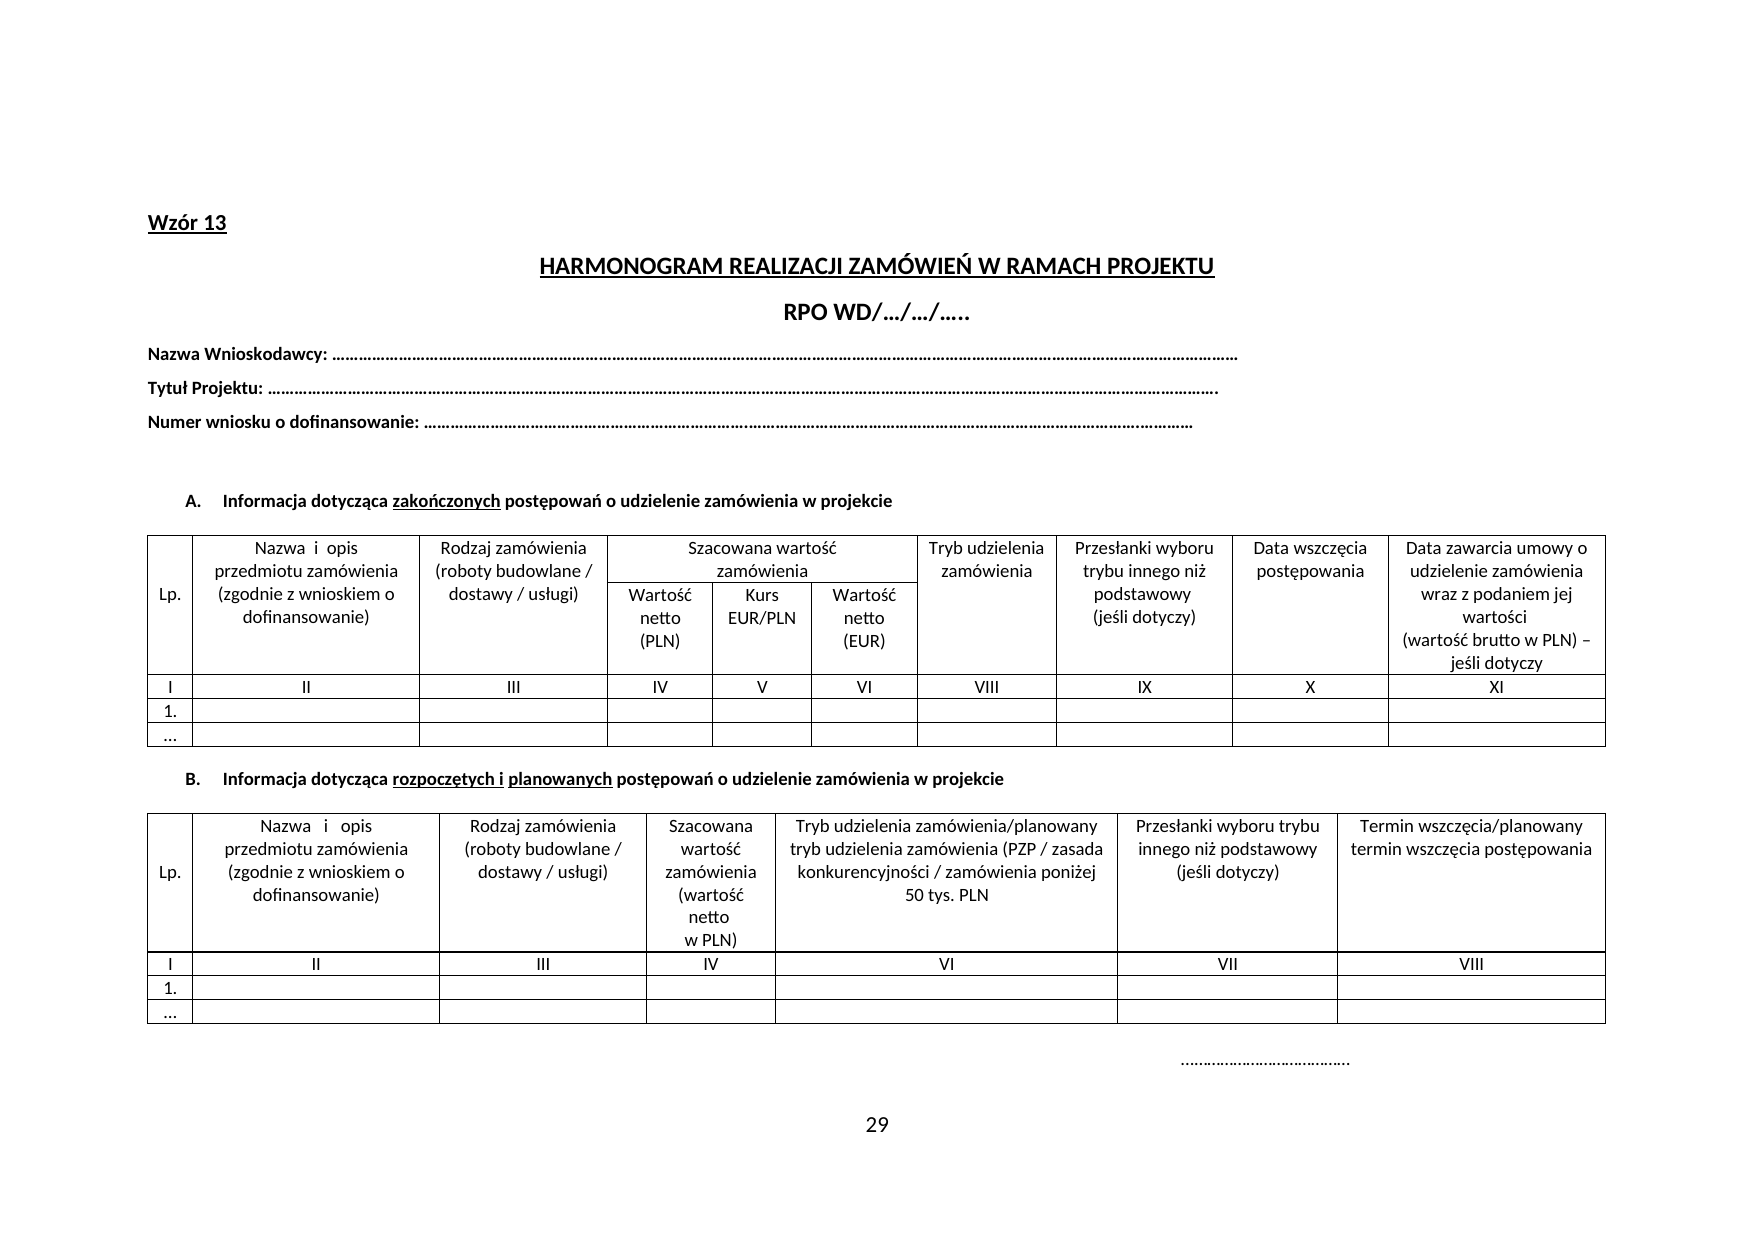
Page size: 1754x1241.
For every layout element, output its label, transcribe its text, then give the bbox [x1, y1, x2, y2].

table_header Rodzaj zamówienia (roboty budowlane / dostawy / usługi) [420, 536, 607, 674]
table_cell XI [1389, 675, 1605, 698]
table_cell [608, 699, 712, 722]
table_cell VII [1118, 953, 1337, 975]
table_cell V [713, 675, 811, 698]
table_cell VI [812, 675, 917, 698]
table_header Lp. [148, 814, 192, 951]
text Harmonogram realizacji zamówień w ramach Projektu [148, 250, 1606, 281]
table_cell II [193, 953, 439, 975]
table_header Termin wszczęcia/planowany termin wszczęcia postępowania [1338, 814, 1605, 951]
table_header Szacowana wartość zamówienia [608, 536, 917, 582]
table_header Nazwa i opis przedmiotu zamówienia (zgodnie z wnioskiem o dofinansowanie) [193, 814, 439, 951]
table_cell [440, 1000, 646, 1023]
table_header Data zawarcia umowy o udzielenie zamówienia wraz z podaniem jej wartości (wartość brutto w PLN) – jeśli dotyczy [1389, 536, 1605, 674]
table_header Data wszczęcia postępowania [1233, 536, 1388, 674]
table_cell VI [776, 953, 1117, 975]
table_header Lp. [148, 536, 192, 674]
table_cell [1389, 699, 1605, 722]
table_cell [193, 976, 439, 999]
table_cell [812, 723, 917, 746]
table_header Przesłanki wyboru trybu innego niż podstawowy (jeśli dotyczy) [1118, 814, 1337, 951]
table_cell [812, 699, 917, 722]
table_cell IV [608, 675, 712, 698]
table_cell [918, 723, 1056, 746]
table_cell [608, 723, 712, 746]
text Numer wniosku o dofinansowanie: ……………………………………………………………….…………………………………………………………………………….………… [148, 410, 1606, 433]
table_cell [420, 699, 607, 722]
table_header Rodzaj zamówienia (roboty budowlane / dostawy / usługi) [440, 814, 646, 951]
table_cell IX [1057, 675, 1232, 698]
table_cell [1338, 1000, 1605, 1023]
table_header Tryb udzielenia zamówienia/planowany tryb udzielenia zamówienia (PZP / zasada konkurencyjności / zamówienia poniżej 50 tys. PLN [776, 814, 1117, 951]
table_cell [1118, 1000, 1337, 1023]
table_cell [713, 699, 811, 722]
table_cell IV [647, 953, 775, 975]
table_cell Kurs EUR/PLN [713, 583, 811, 674]
table_cell … [148, 723, 192, 746]
table_cell [1338, 976, 1605, 999]
table_cell [440, 976, 646, 999]
table_cell 1. [148, 699, 192, 722]
table_cell [776, 976, 1117, 999]
table_header Tryb udzielenia zamówienia [918, 536, 1056, 674]
table_cell I [148, 675, 192, 698]
table_cell III [440, 953, 646, 975]
table_cell [1389, 723, 1605, 746]
table_cell [647, 1000, 775, 1023]
table_cell Wartość netto (PLN) [608, 583, 712, 674]
table_cell Wartość netto (EUR) [812, 583, 917, 674]
table_cell X [1233, 675, 1388, 698]
table_cell [1233, 723, 1388, 746]
table_cell VIII [1338, 953, 1605, 975]
table_cell 1. [148, 976, 192, 999]
list Informacja dotycząca rozpoczętych i planowanych postępowań o udzielenie zamówienia w projekcie [185, 767, 1606, 790]
subtitle Wzór 13 [148, 208, 1606, 236]
table_cell I [148, 953, 192, 975]
table_cell [193, 699, 419, 722]
list Informacja dotycząca zakończonych postępowań o udzielenie zamówienia w projekcie [185, 489, 1606, 512]
table_cell [776, 1000, 1117, 1023]
text RPO WD/…/…/….. [148, 296, 1606, 326]
text Nazwa Wnioskodawcy: …………………………………………………………………………………………………………………………………………………………………………………… [148, 342, 1606, 364]
text Tytuł Projektu: ……………………………………………………………………………………………………………………………………………………………………………………………. [148, 376, 1606, 399]
table_cell [1233, 699, 1388, 722]
table_cell [1057, 723, 1232, 746]
table_cell [1118, 976, 1337, 999]
table_cell [420, 723, 607, 746]
table_cell … [148, 1000, 192, 1023]
table_cell II [193, 675, 419, 698]
table_cell III [420, 675, 607, 698]
table_cell [918, 699, 1056, 722]
table_cell [193, 1000, 439, 1023]
table_cell [647, 976, 775, 999]
text ...……………………………… [1106, 1047, 1606, 1070]
table_header Przesłanki wyboru trybu innego niż podstawowy (jeśli dotyczy) [1057, 536, 1232, 674]
table_header Szacowana wartość zamówienia (wartość netto w PLN) [647, 814, 775, 951]
table_cell VIII [918, 675, 1056, 698]
table_cell [193, 723, 419, 746]
table_cell [1057, 699, 1232, 722]
table_header Nazwa i opis przedmiotu zamówienia (zgodnie z wnioskiem o dofinansowanie) [193, 536, 419, 674]
table_cell [713, 723, 811, 746]
